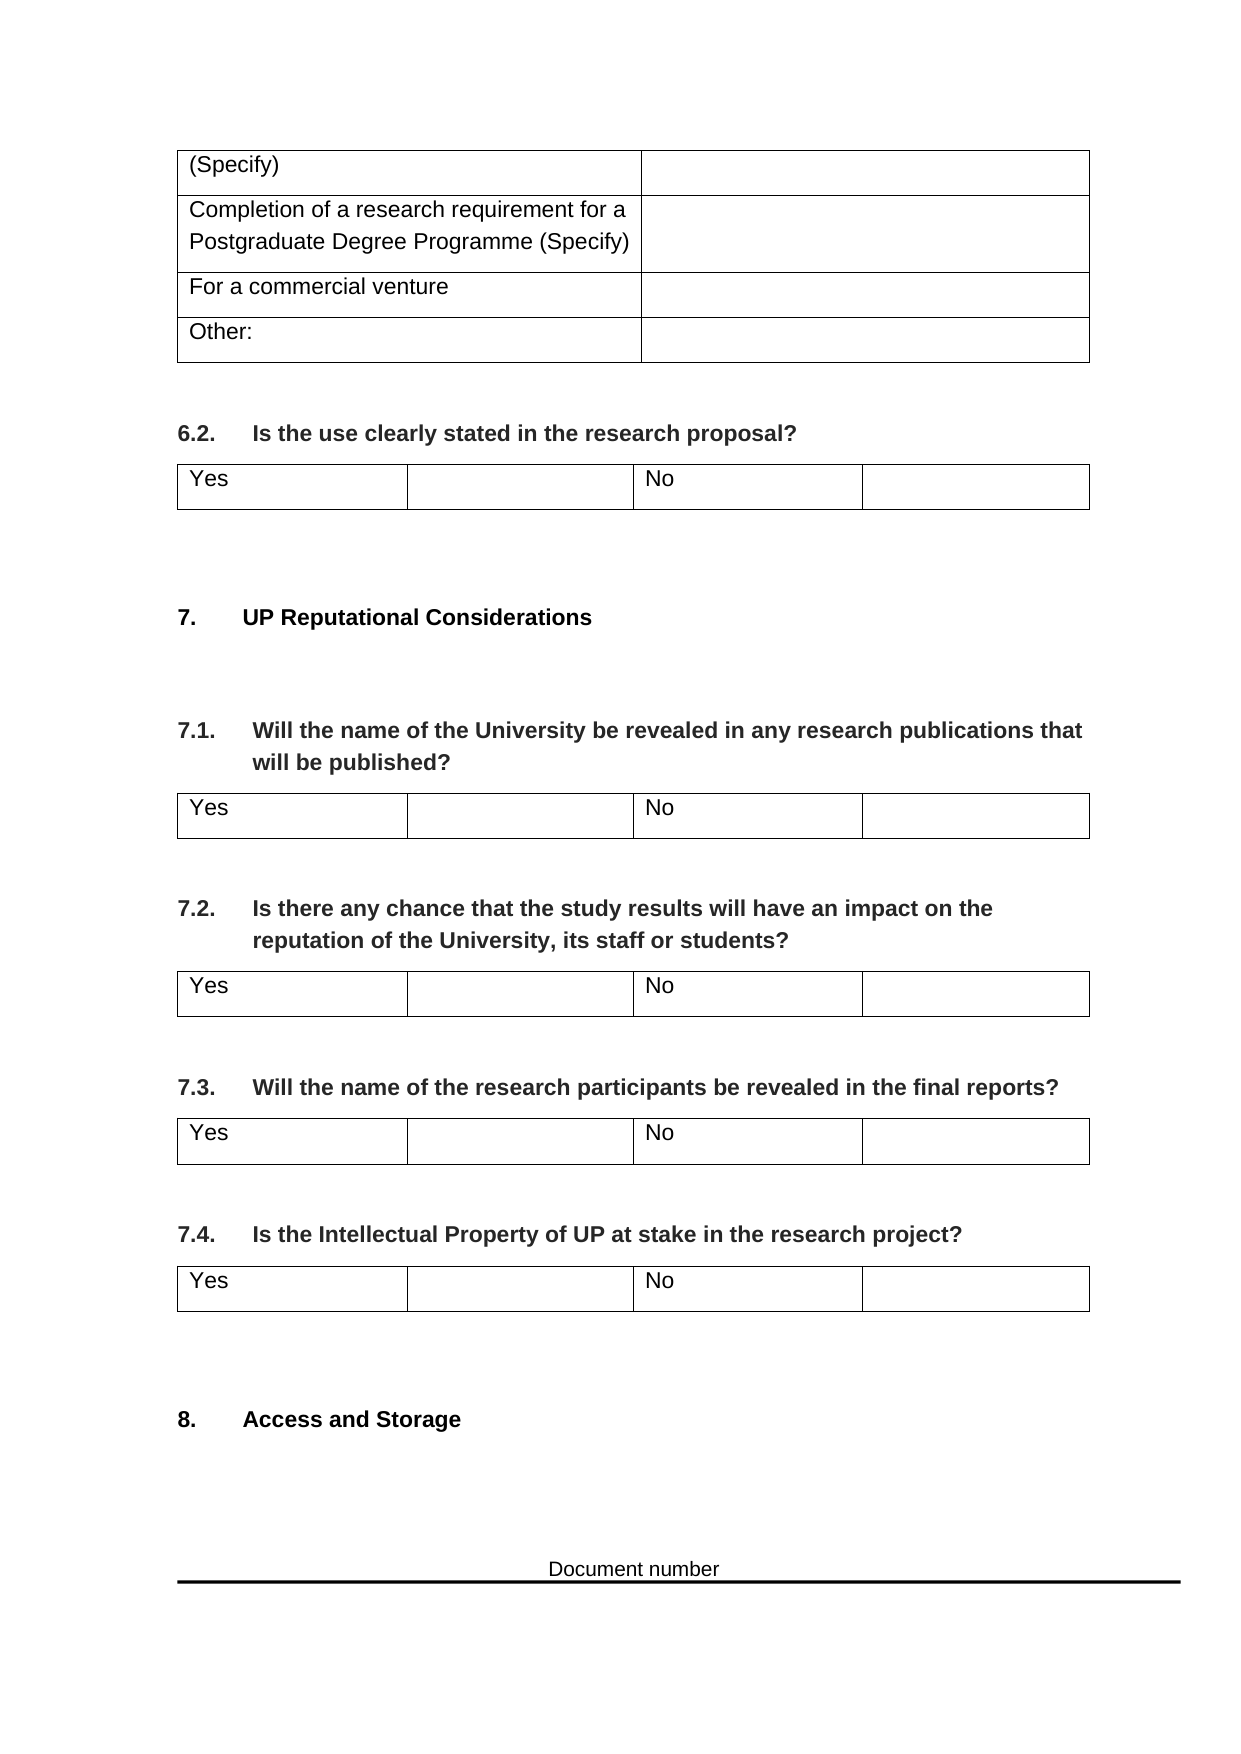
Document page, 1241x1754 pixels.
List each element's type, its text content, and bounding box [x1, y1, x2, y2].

table_header Yes [178, 794, 407, 838]
table_header [408, 1267, 633, 1311]
table_header No [634, 794, 862, 838]
table_header No [634, 972, 862, 1016]
table_cell [642, 196, 1089, 272]
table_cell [178, 151, 641, 195]
table_header Yes [178, 1119, 407, 1164]
subtitle Will the name of the University be revealed in any research publications that will be published? [177, 717, 1090, 775]
subtitle Access and Storage [177, 1406, 1090, 1432]
table_cell [642, 273, 1089, 317]
table_cell [642, 151, 1089, 195]
table_header [863, 1119, 1089, 1164]
table_cell For a commercial venture [178, 273, 641, 317]
table_cell Completion of a research requirement for a Postgraduate Degree Programme (Specify) [178, 196, 641, 272]
table_header [408, 972, 633, 1016]
subtitle UP Reputational Considerations [177, 604, 1090, 630]
table_header [408, 465, 633, 509]
table_header [863, 465, 1089, 509]
table_header [863, 1267, 1089, 1311]
table_header Yes [178, 1267, 407, 1311]
subtitle Is the Intellectual Property of UP at stake in the research project? [177, 1221, 1090, 1248]
subtitle Will the name of the research participants be revealed in the final reports? [177, 1074, 1090, 1100]
table_header No [634, 1119, 862, 1164]
table_header No [634, 465, 862, 509]
table_header No [634, 1267, 862, 1311]
table_cell Other: [178, 318, 641, 362]
subtitle Is there any chance that the study results will have an impact on the reputation of the University, its staff or students? [177, 895, 1090, 953]
table_header Yes [178, 465, 407, 509]
table_header Yes [178, 972, 407, 1016]
table_cell [642, 318, 1089, 362]
table_header [408, 1119, 633, 1164]
table_header [863, 972, 1089, 1016]
subtitle Is the use clearly stated in the research proposal? [177, 419, 1090, 446]
table_header [408, 794, 633, 838]
table_header [863, 794, 1089, 838]
